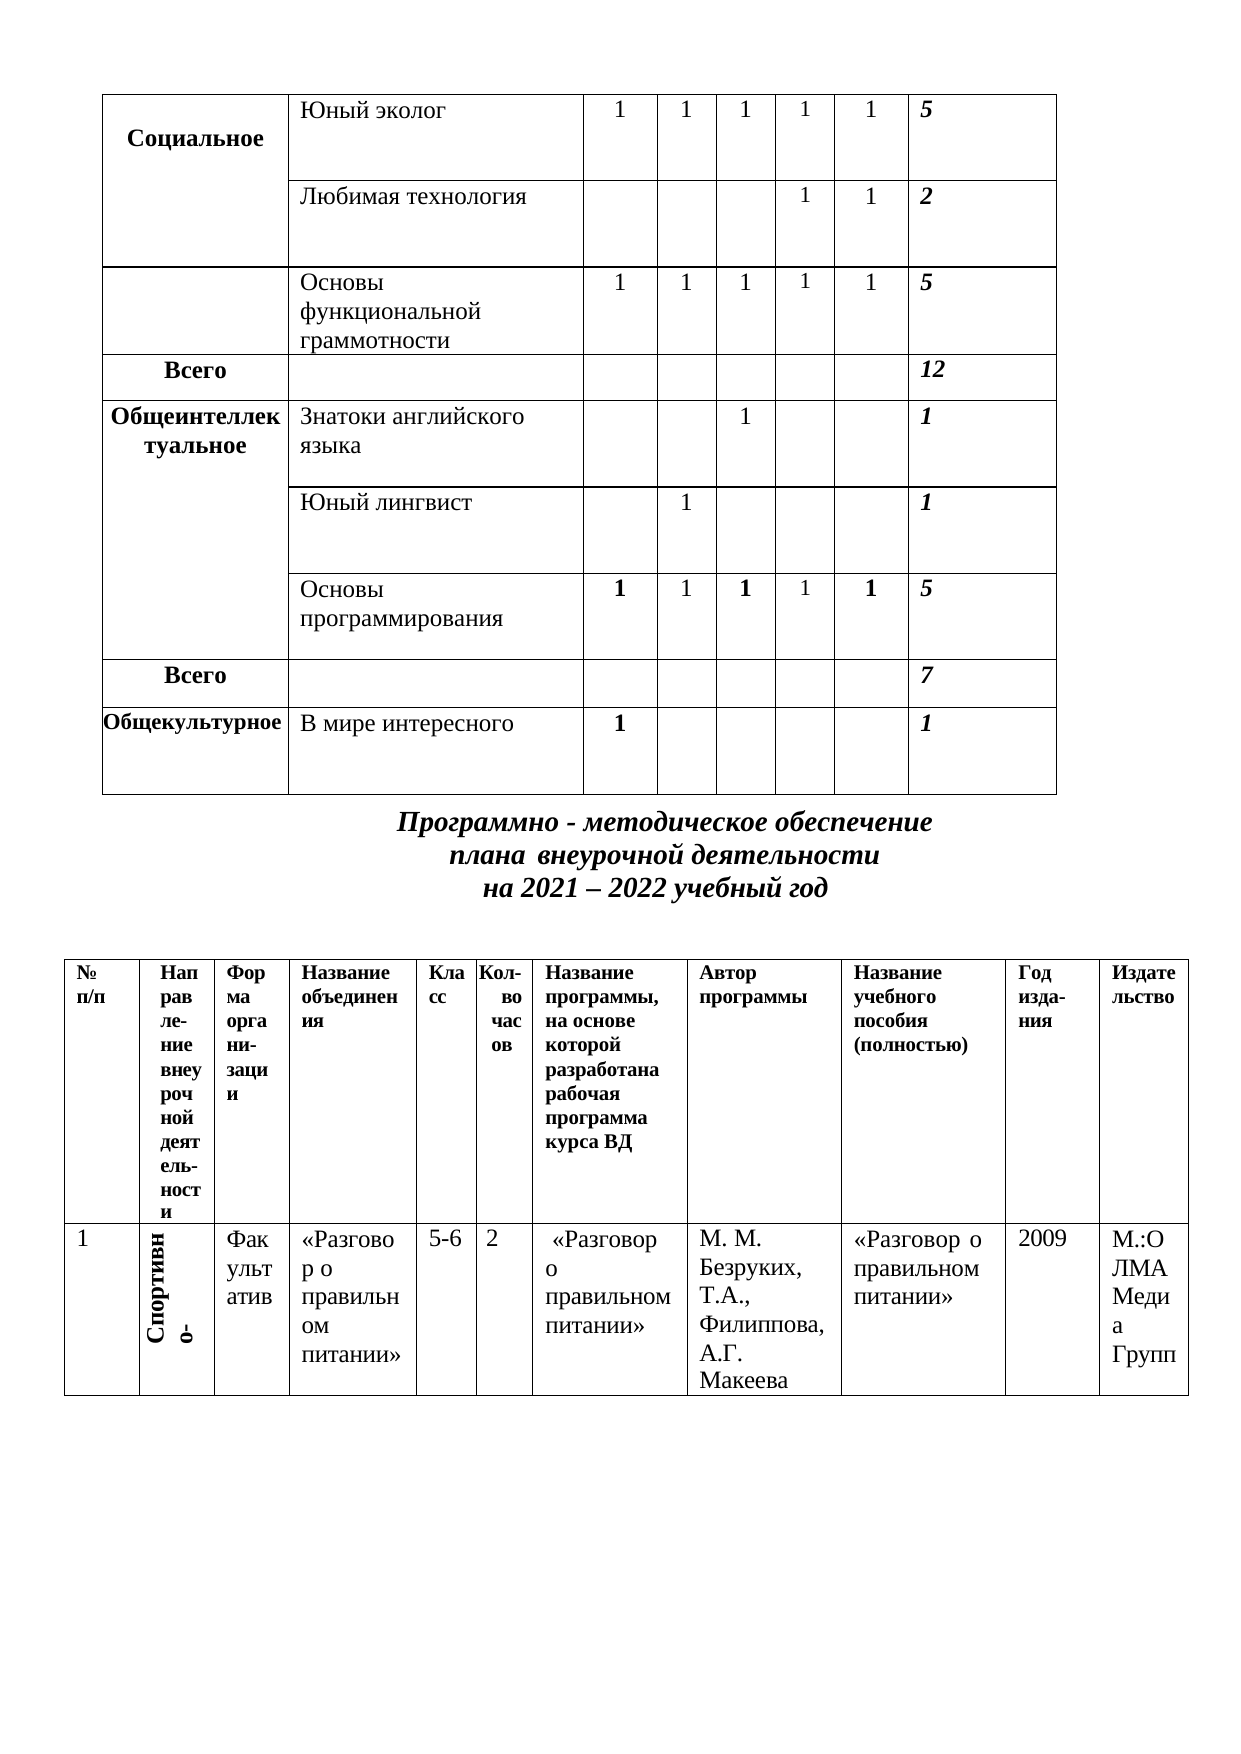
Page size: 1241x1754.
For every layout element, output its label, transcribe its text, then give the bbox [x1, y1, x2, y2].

table_cell [776, 660, 834, 707]
table_cell Знатоки английского языка [289, 401, 583, 486]
table_cell «Разгово р о правильн ом питании» [290, 1224, 416, 1395]
table_cell [835, 401, 908, 486]
table_cell 1 [658, 268, 716, 354]
table_cell [289, 355, 583, 400]
table_cell 1 [584, 708, 657, 793]
text Программно - методическое обеспечение плана внеурочной деятельности [365, 804, 964, 871]
table_header № п/п [65, 960, 139, 1223]
table_header Фор ма орга ни-заци и [215, 960, 289, 1223]
table_cell 1 [584, 268, 657, 354]
table_header Нап рав ле-ние внеу роч ной деят ель-ност и [140, 960, 214, 1223]
table_header Название учебного пособия (полностью) [842, 960, 1005, 1223]
table_cell 12 [909, 355, 1056, 400]
table_cell 1 [717, 268, 775, 354]
table_cell 1 [835, 268, 908, 354]
table_cell [835, 488, 908, 573]
table_cell 1 [776, 268, 834, 354]
table_cell 2009 [1006, 1224, 1099, 1395]
table_cell [717, 181, 775, 266]
table_cell 5-6 [417, 1224, 476, 1395]
table_cell Общекультурное [103, 708, 288, 793]
table_header Название программы, на основе которой разработана рабочая программа курса ВД [533, 960, 687, 1223]
table_cell 1 [658, 488, 716, 573]
table_cell М. М. Безруких, Т.А., Филиппова, А.Г. Макеева [688, 1224, 841, 1395]
table_header Кол- во час ов [477, 960, 532, 1223]
table_cell [584, 660, 657, 707]
table_header Издате льство [1100, 960, 1188, 1223]
table_cell [584, 401, 657, 486]
table_cell [717, 488, 775, 573]
text на 2021 – 2022 учебный год [347, 871, 964, 904]
table_cell 1 [776, 95, 834, 180]
table_cell [717, 708, 775, 793]
table_cell 1 [909, 708, 1056, 793]
table_cell Всего [103, 660, 288, 707]
table_cell 1 [835, 181, 908, 266]
table_cell 1 [717, 401, 775, 486]
table_cell 1 [776, 181, 834, 266]
table_cell 1 [584, 95, 657, 180]
table_cell [658, 401, 716, 486]
table_cell Фак ульт атив [215, 1224, 289, 1395]
table_cell 1 [835, 574, 908, 659]
table_header Автор программы [688, 960, 841, 1223]
table_cell Любимая технология [289, 181, 583, 266]
table_cell 5 [909, 268, 1056, 354]
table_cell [140, 1224, 214, 1395]
table_cell [658, 181, 716, 266]
table_cell 1 [909, 488, 1056, 573]
table_cell [584, 488, 657, 573]
table_cell «Разговор о правильном питании» [533, 1224, 687, 1395]
table_cell [776, 708, 834, 793]
table_cell 1 [717, 574, 775, 659]
table_cell [289, 660, 583, 707]
table_cell Всего [103, 355, 288, 400]
table_cell [103, 268, 288, 354]
table_cell [835, 355, 908, 400]
table_cell 1 [909, 401, 1056, 486]
table_cell «Разговор о правильном питании» [842, 1224, 1005, 1395]
table_cell Социальное [103, 95, 288, 266]
table_cell [835, 708, 908, 793]
table_header Год издания [1006, 960, 1099, 1223]
table_cell [584, 181, 657, 266]
table_cell [776, 401, 834, 486]
table_cell [717, 355, 775, 400]
table_cell 1 [717, 95, 775, 180]
table_cell 5 [909, 95, 1056, 180]
table_cell Основы функциональной граммотности [289, 268, 583, 354]
table_cell 2 [909, 181, 1056, 266]
table_cell [658, 660, 716, 707]
table_cell Основы программирования [289, 574, 583, 659]
table_cell Общеинтеллек туальное [103, 401, 288, 659]
table_cell [776, 355, 834, 400]
table_cell В мире интересного [289, 708, 583, 793]
table_header Кла сс [417, 960, 476, 1223]
table_header Название объединен ия [290, 960, 416, 1223]
table_cell [835, 660, 908, 707]
table_cell [717, 660, 775, 707]
table_cell 1 [658, 574, 716, 659]
table_cell М.:О ЛМА Меди а Групп [1100, 1224, 1188, 1395]
table_cell Юный эколог [289, 95, 583, 180]
table_cell 1 [658, 95, 716, 180]
table_cell [658, 355, 716, 400]
table_cell 1 [776, 574, 834, 659]
table_cell 1 [584, 574, 657, 659]
table_cell 7 [909, 660, 1056, 707]
table_cell 5 [909, 574, 1056, 659]
table_cell 2 [477, 1224, 532, 1395]
table_cell 1 [835, 95, 908, 180]
table_cell [658, 708, 716, 793]
table_cell Юный лингвист [289, 488, 583, 573]
table_cell [584, 355, 657, 400]
table_cell 1 [65, 1224, 139, 1395]
table_cell [776, 488, 834, 573]
